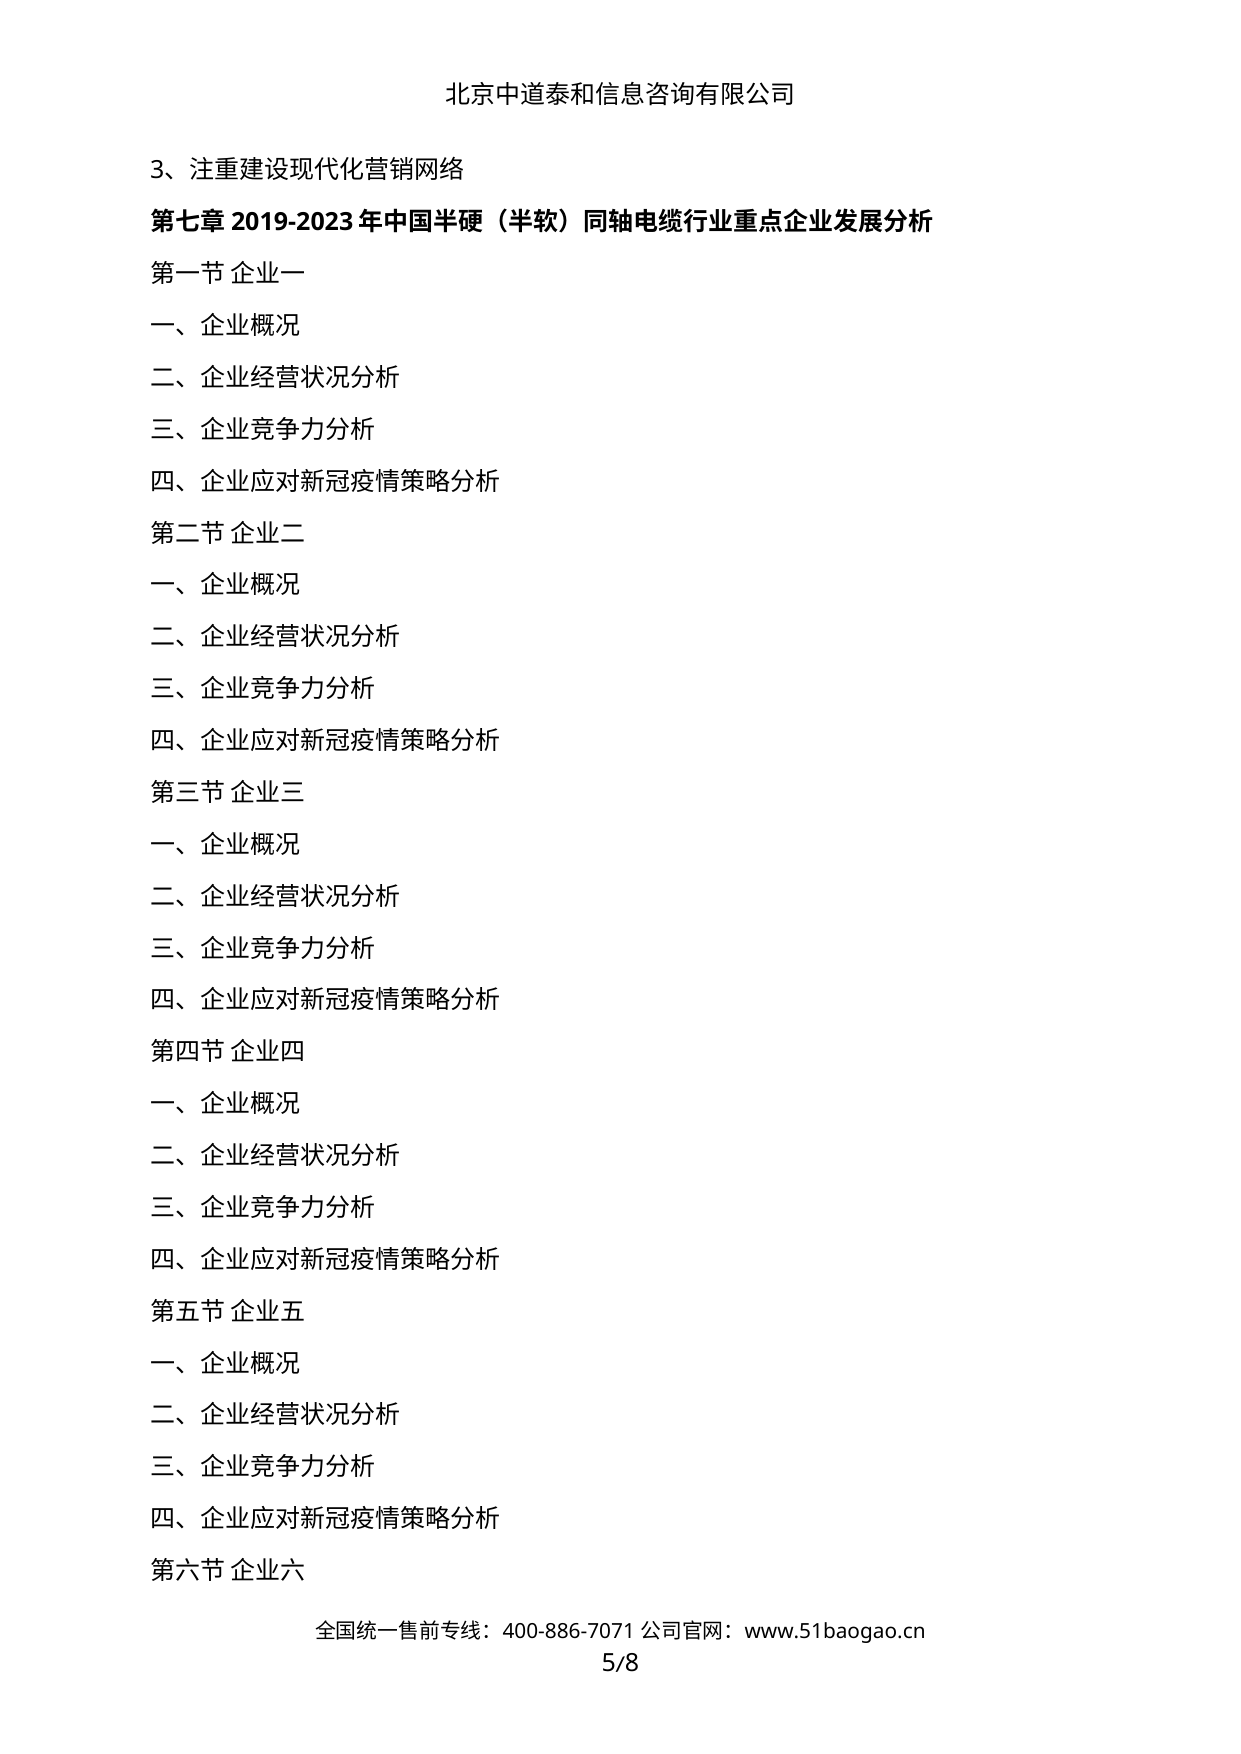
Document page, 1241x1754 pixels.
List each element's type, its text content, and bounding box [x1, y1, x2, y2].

text 三、企业竞争力分析 [150, 669, 1090, 705]
text 三、企业竞争力分析 [150, 928, 1090, 964]
text 第一节 企业一 [150, 254, 1090, 290]
text 第五节 企业五 [150, 1291, 1090, 1327]
text 二、企业经营状况分析 [150, 1136, 1090, 1172]
text 三、企业竞争力分析 [150, 409, 1090, 446]
text 一、企业概况 [150, 824, 1090, 861]
text 二、企业经营状况分析 [150, 357, 1090, 394]
text 三、企业竞争力分析 [150, 1187, 1090, 1224]
text 一、企业概况 [150, 565, 1090, 601]
text 一、企业概况 [150, 306, 1090, 342]
text 二、企业经营状况分析 [150, 876, 1090, 912]
text 第六节 企业六 [150, 1551, 1090, 1587]
text 第三节 企业三 [150, 772, 1090, 809]
text 四、企业应对新冠疫情策略分析 [150, 1239, 1090, 1276]
text 一、企业概况 [150, 1343, 1090, 1379]
text 第四节 企业四 [150, 1032, 1090, 1068]
text 第二节 企业二 [150, 513, 1090, 549]
text 四、企业应对新冠疫情策略分析 [150, 1499, 1090, 1535]
text 四、企业应对新冠疫情策略分析 [150, 721, 1090, 757]
text 第七章 2019-2023年中国半硬（半软）同轴电缆行业重点企业发展分析 [150, 202, 1090, 238]
text 二、企业经营状况分析 [150, 617, 1090, 653]
text 三、企业竞争力分析 [150, 1447, 1090, 1483]
text 二、企业经营状况分析 [150, 1395, 1090, 1431]
text 一、企业概况 [150, 1084, 1090, 1120]
text 四、企业应对新冠疫情策略分析 [150, 980, 1090, 1016]
text 3、注重建设现代化营销网络 [150, 150, 1090, 186]
text 四、企业应对新冠疫情策略分析 [150, 461, 1090, 497]
